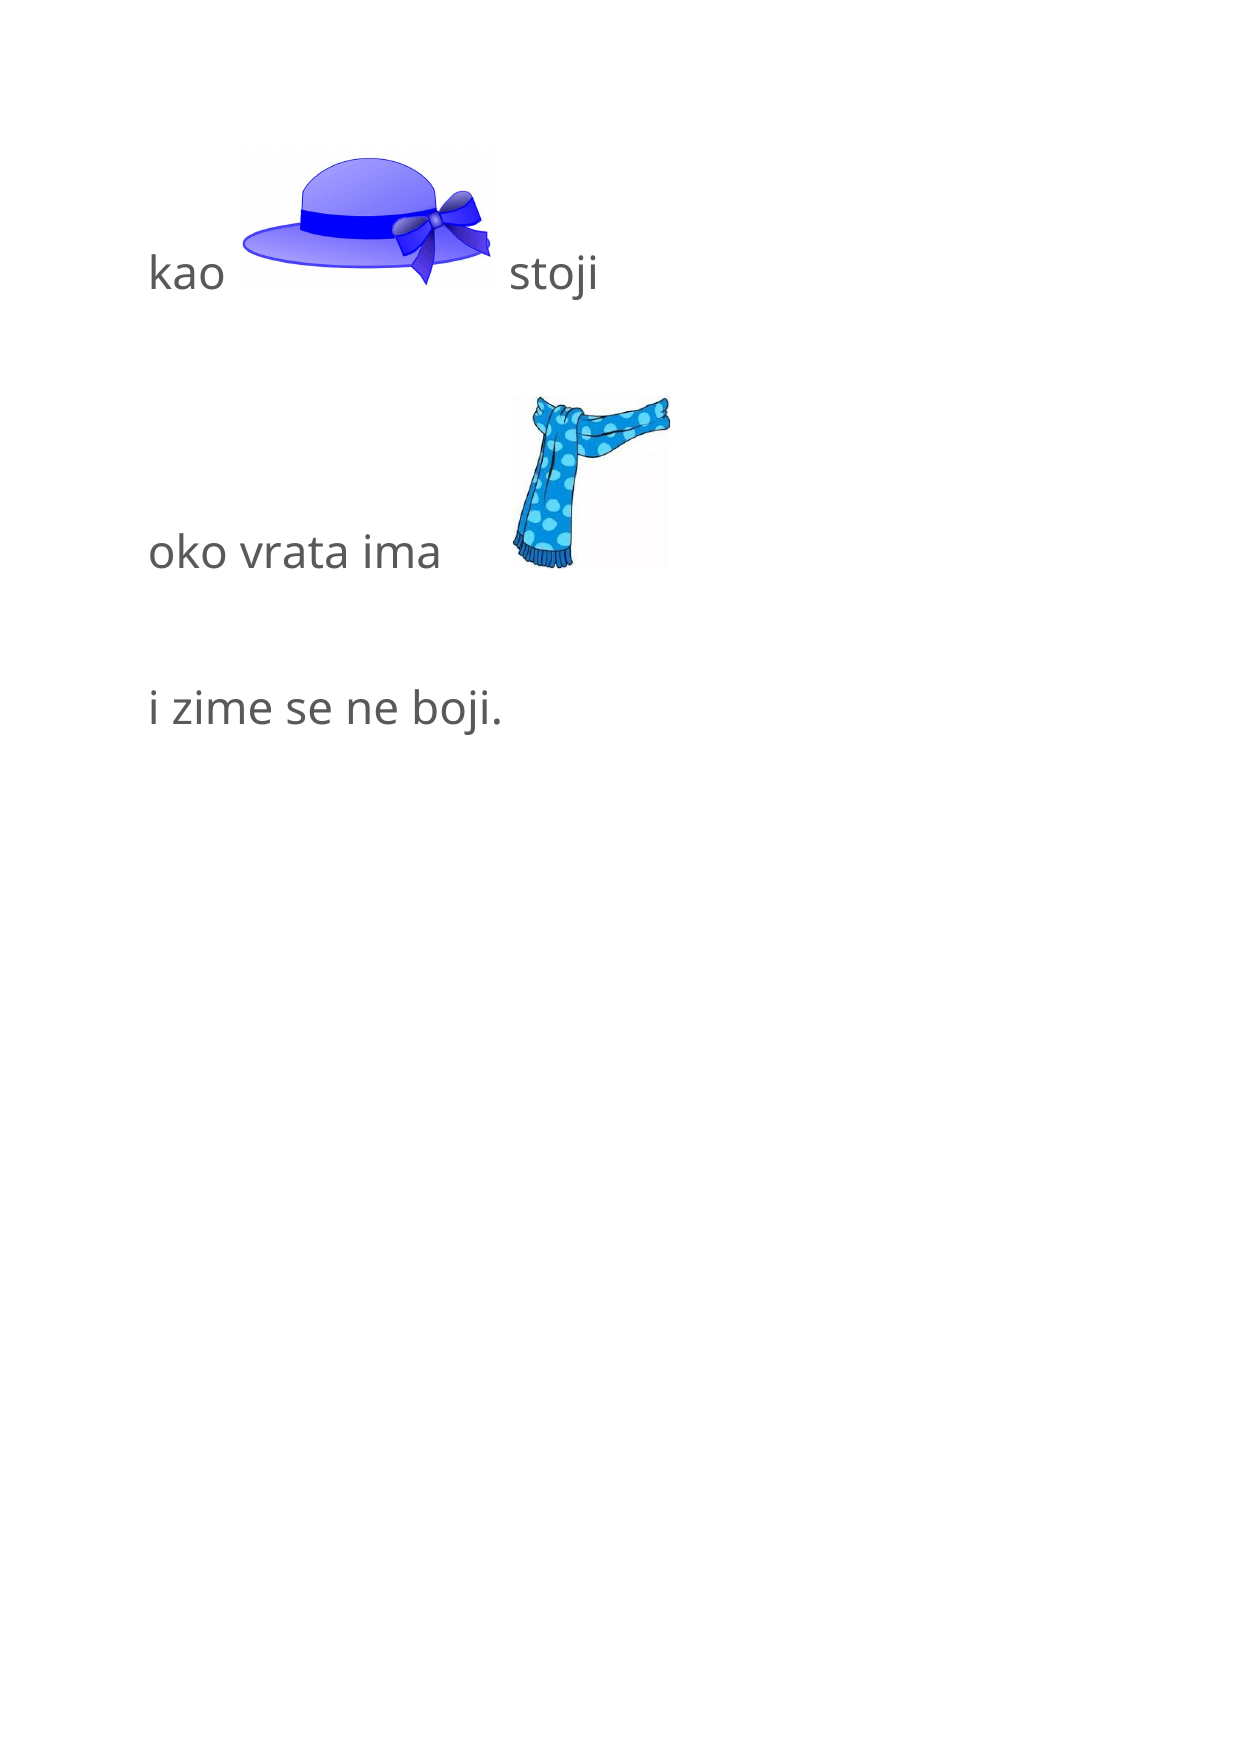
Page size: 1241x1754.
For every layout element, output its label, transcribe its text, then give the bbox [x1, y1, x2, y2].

picture [237, 147, 497, 290]
text i zime se ne boji. [148, 675, 1093, 738]
text oko vrata ima [148, 396, 1093, 582]
